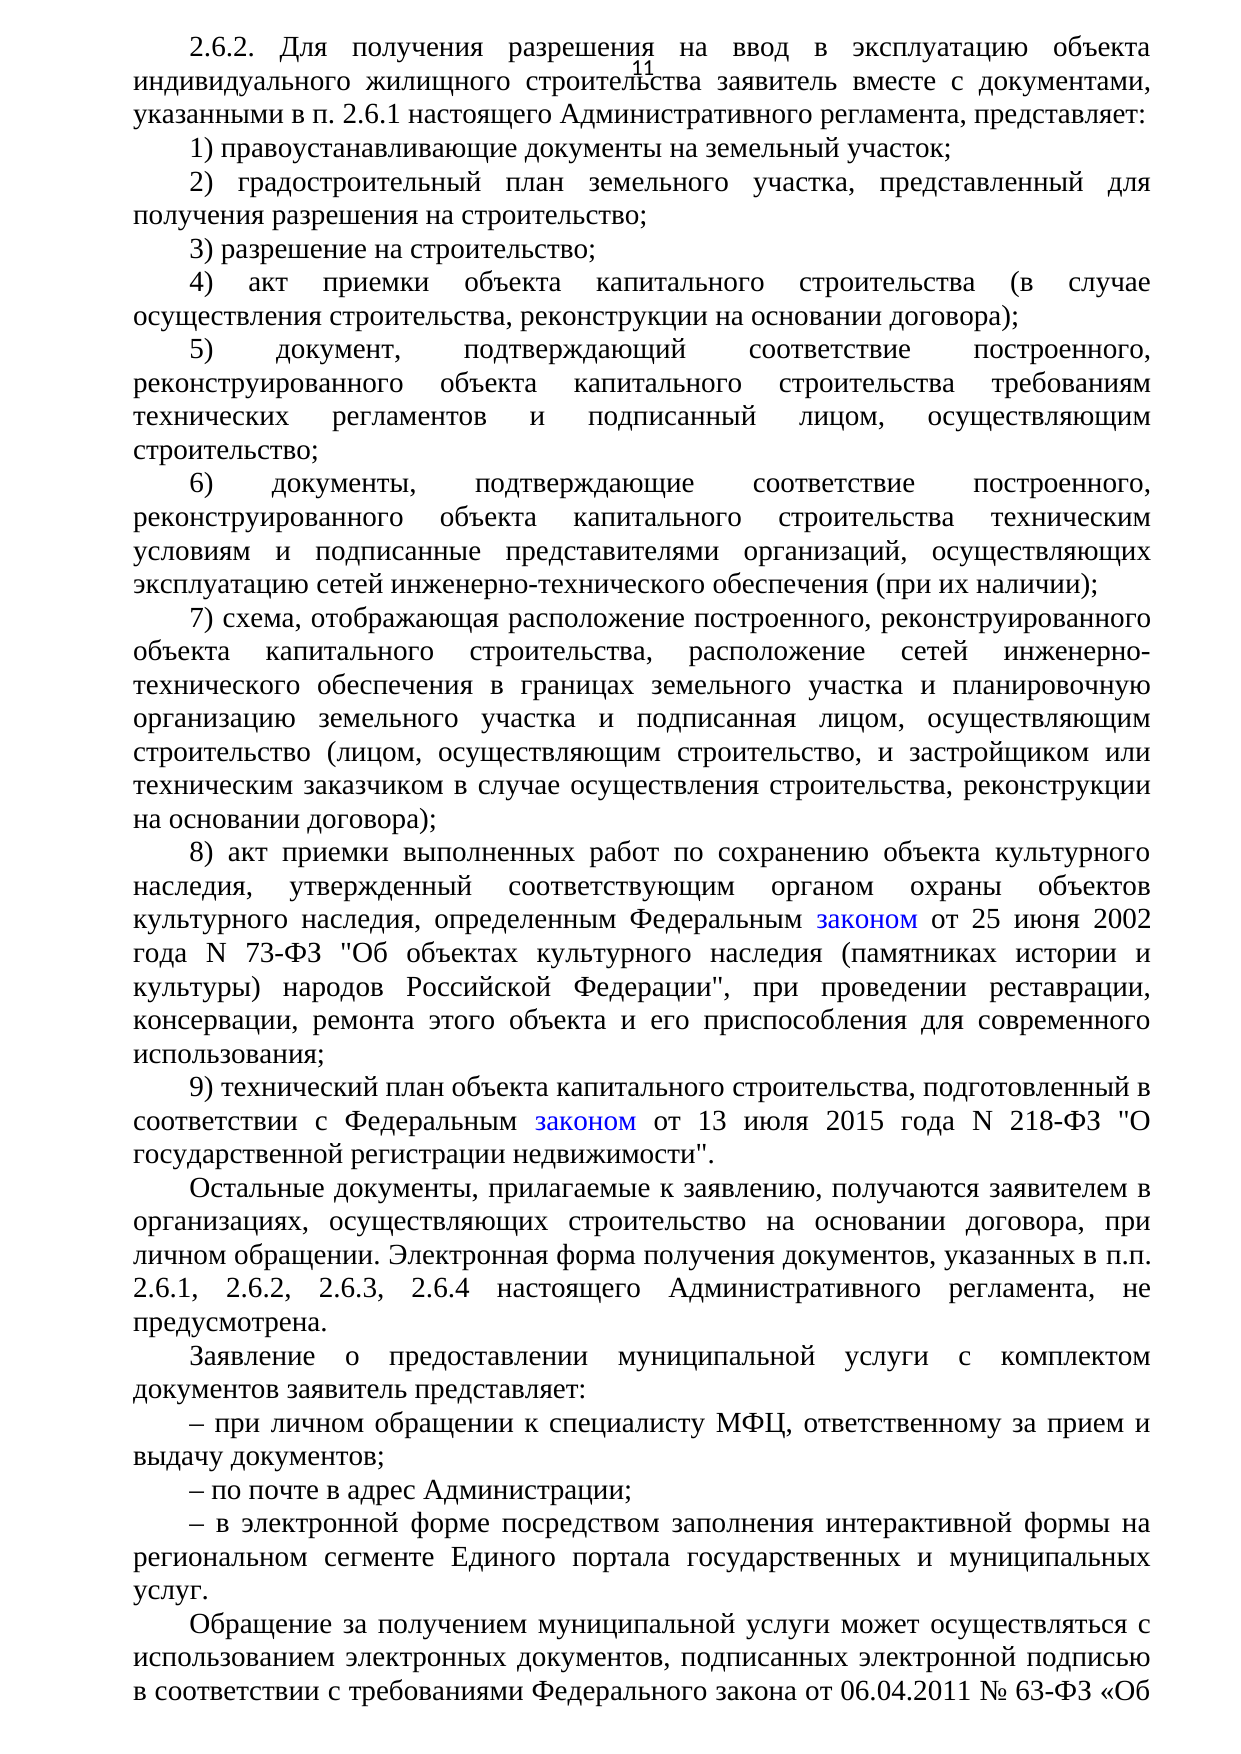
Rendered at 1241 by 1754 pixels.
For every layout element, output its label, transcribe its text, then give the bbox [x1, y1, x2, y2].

text 2) градостроительный план земельного участка, представленный для получения разрешения на строительство; [133, 164, 1152, 231]
text – при личном обращении к специалисту МФЦ, ответственному за прием и выдачу документов; [133, 1405, 1152, 1472]
text 3) разрешение на строительство; [133, 231, 1152, 264]
text 7) схема, отображающая расположение построенного, реконструированного объекта капитального строительства, расположение сетей инженерно-технического обеспечения в границах земельного участка и планировочную организацию земельного участка и подписанная лицом, осуществляющим строительство (лицом, осуществляющим строительство, и застройщиком или техническим заказчиком в случае осуществления строительства, реконструкции на основании договора); [133, 600, 1152, 834]
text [133, 1606, 1152, 1707]
text – в электронной форме посредством заполнения интерактивной формы на региональном сегменте Единого портала государственных и муниципальных услуг. [133, 1505, 1152, 1606]
text – по почте в адрес Администрации; [133, 1472, 1152, 1505]
text Остальные документы, прилагаемые к заявлению, получаются заявителем в организациях, осуществляющих строительство на основании договора, при личном обращении. Электронная форма получения документов, указанных в п.п. 2.6.1, 2.6.2, 2.6.3, 2.6.4 настоящего Административного регламента, не предусмотрена. [133, 1170, 1152, 1338]
text Заявление о предоставлении муниципальной услуги с комплектом документов заявитель представляет: [133, 1338, 1152, 1405]
text 9) технический план объекта капитального строительства, подготовленный в соответствии с Федеральным законом от 13 июля 2015 года N 218-ФЗ "О государственной регистрации недвижимости". [133, 1069, 1152, 1170]
text 4) акт приемки объекта капитального строительства (в случае осуществления строительства, реконструкции на основании договора); [133, 264, 1152, 331]
text 5) документ, подтверждающий соответствие построенного, реконструированного объекта капитального строительства требованиям технических регламентов и подписанный лицом, осуществляющим строительство; [133, 331, 1152, 466]
text 1) правоустанавливающие документы на земельный участок; [133, 130, 1152, 164]
text 2.6.2. Для получения разрешения на ввод в эксплуатацию объекта индивидуального жилищного строительства заявитель вместе с документами, указанными в п. 2.6.1 настоящего Административного регламента, представляет: [133, 29, 1152, 130]
text 8) акт приемки выполненных работ по сохранению объекта культурного наследия, утвержденный соответствующим органом охраны объектов культурного наследия, определенным Федеральным законом от 25 июня 2002 года N 73-ФЗ "Об объектах культурного наследия (памятниках истории и культуры) народов Российской Федерации", при проведении реставрации, консервации, ремонта этого объекта и его приспособления для современного использования; [133, 834, 1152, 1069]
text 6) документы, подтверждающие соответствие построенного, реконструированного объекта капитального строительства техническим условиям и подписанные представителями организаций, осуществляющих эксплуатацию сетей инженерно-технического обеспечения (при их наличии); [133, 466, 1152, 600]
